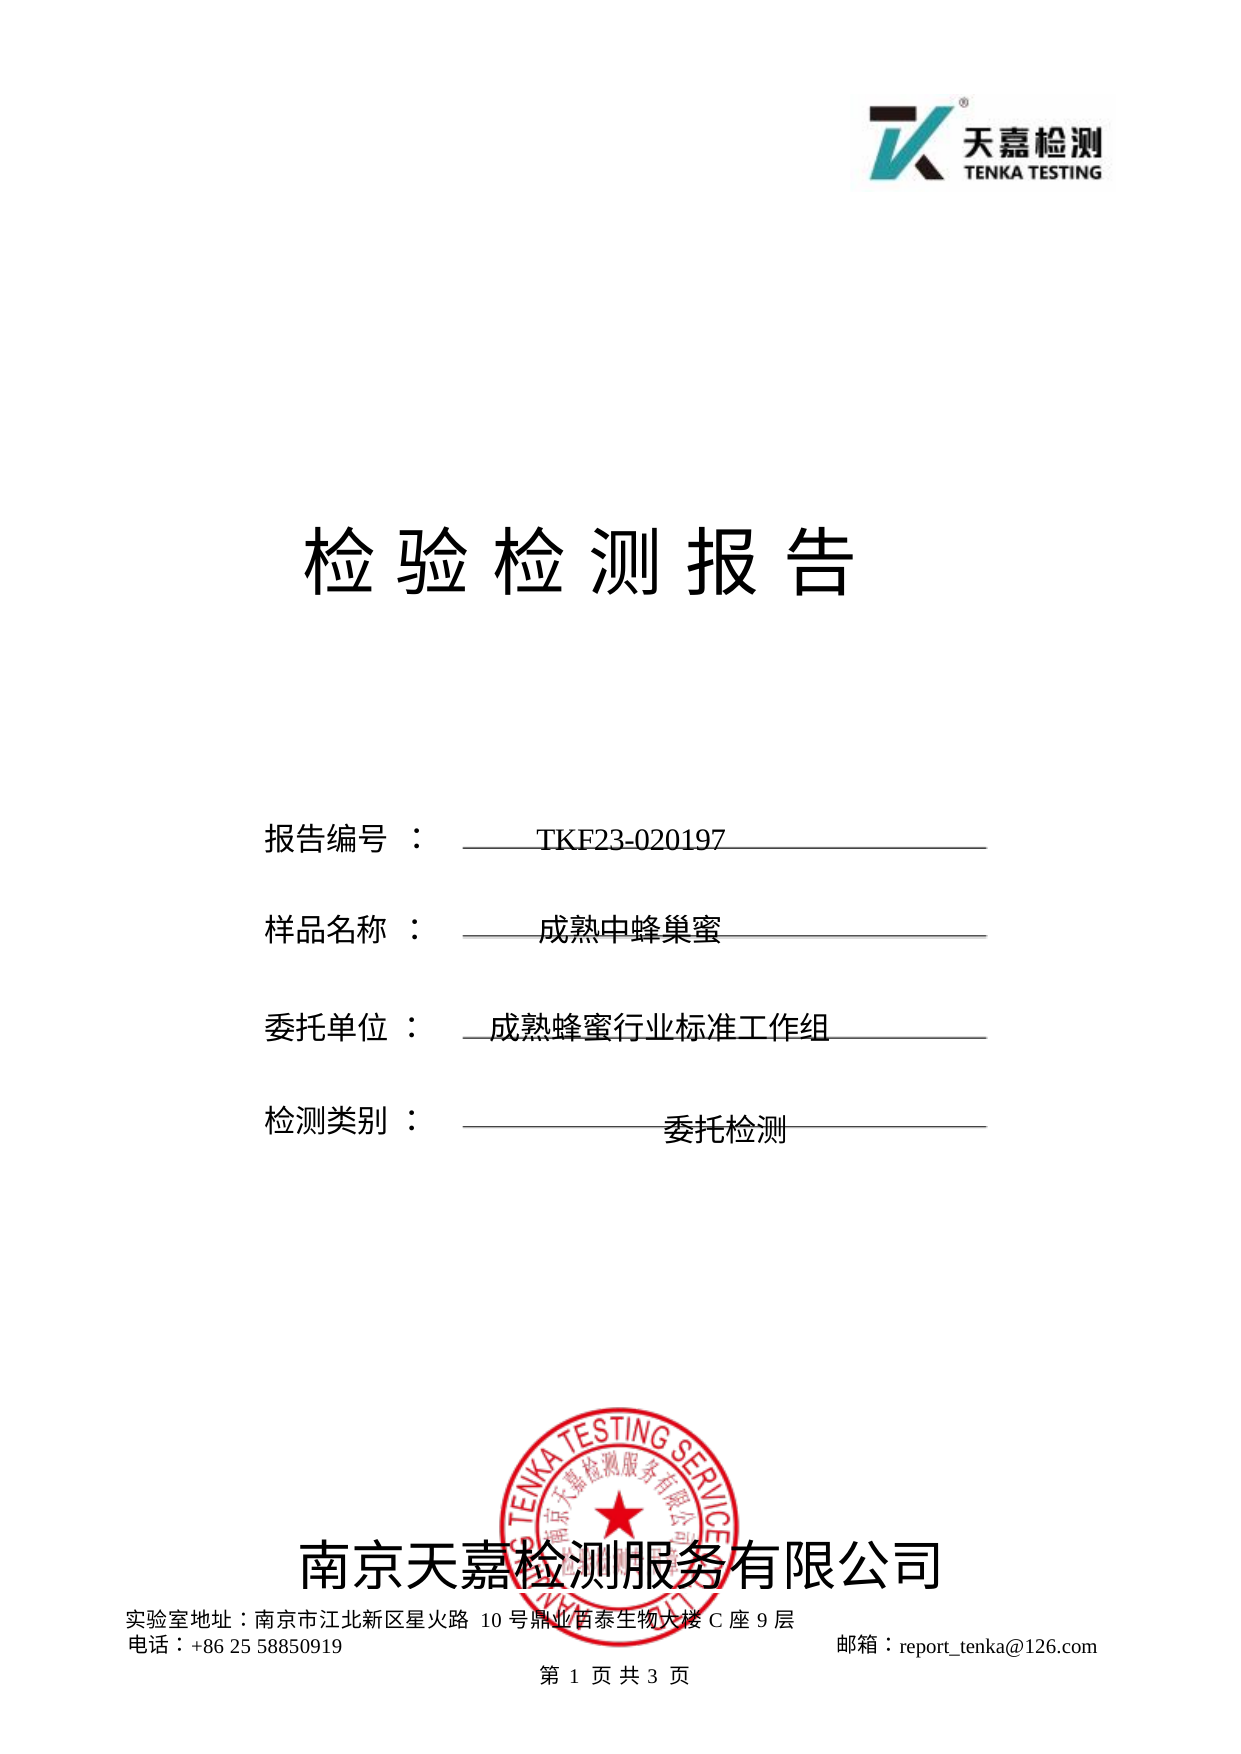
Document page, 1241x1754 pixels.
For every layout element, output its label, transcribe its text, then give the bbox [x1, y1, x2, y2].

text 报告编号 ： TKF23-020197 [264, 819, 1142, 858]
text 检 验 检 测 报 告 [302, 514, 1142, 608]
text 检测类别 ： [264, 1107, 653, 1139]
picture [498, 1598, 741, 1606]
text 样品名称 ： 成熟中蜂巢蜜 [264, 911, 1142, 950]
text 实验室地址：南京市江北新区星火路 10 号鼎业百泰生物大楼 C 座 9 层 [125, 1606, 1142, 1633]
picture [462, 935, 988, 939]
text 委托检测 [663, 1116, 1142, 1148]
text 电话：+86 25 58850919 邮箱：report_tenka@126.com [127, 1633, 1142, 1661]
picture [498, 1406, 741, 1531]
text 第 1 页 共 3 页 [539, 1666, 1142, 1688]
picture [850, 94, 1117, 192]
text 南京天嘉检测服务有限公司 [113, 1531, 1142, 1598]
text 委托单位 ： 成熟蜂蜜行业标准工作组 [264, 1009, 1142, 1047]
